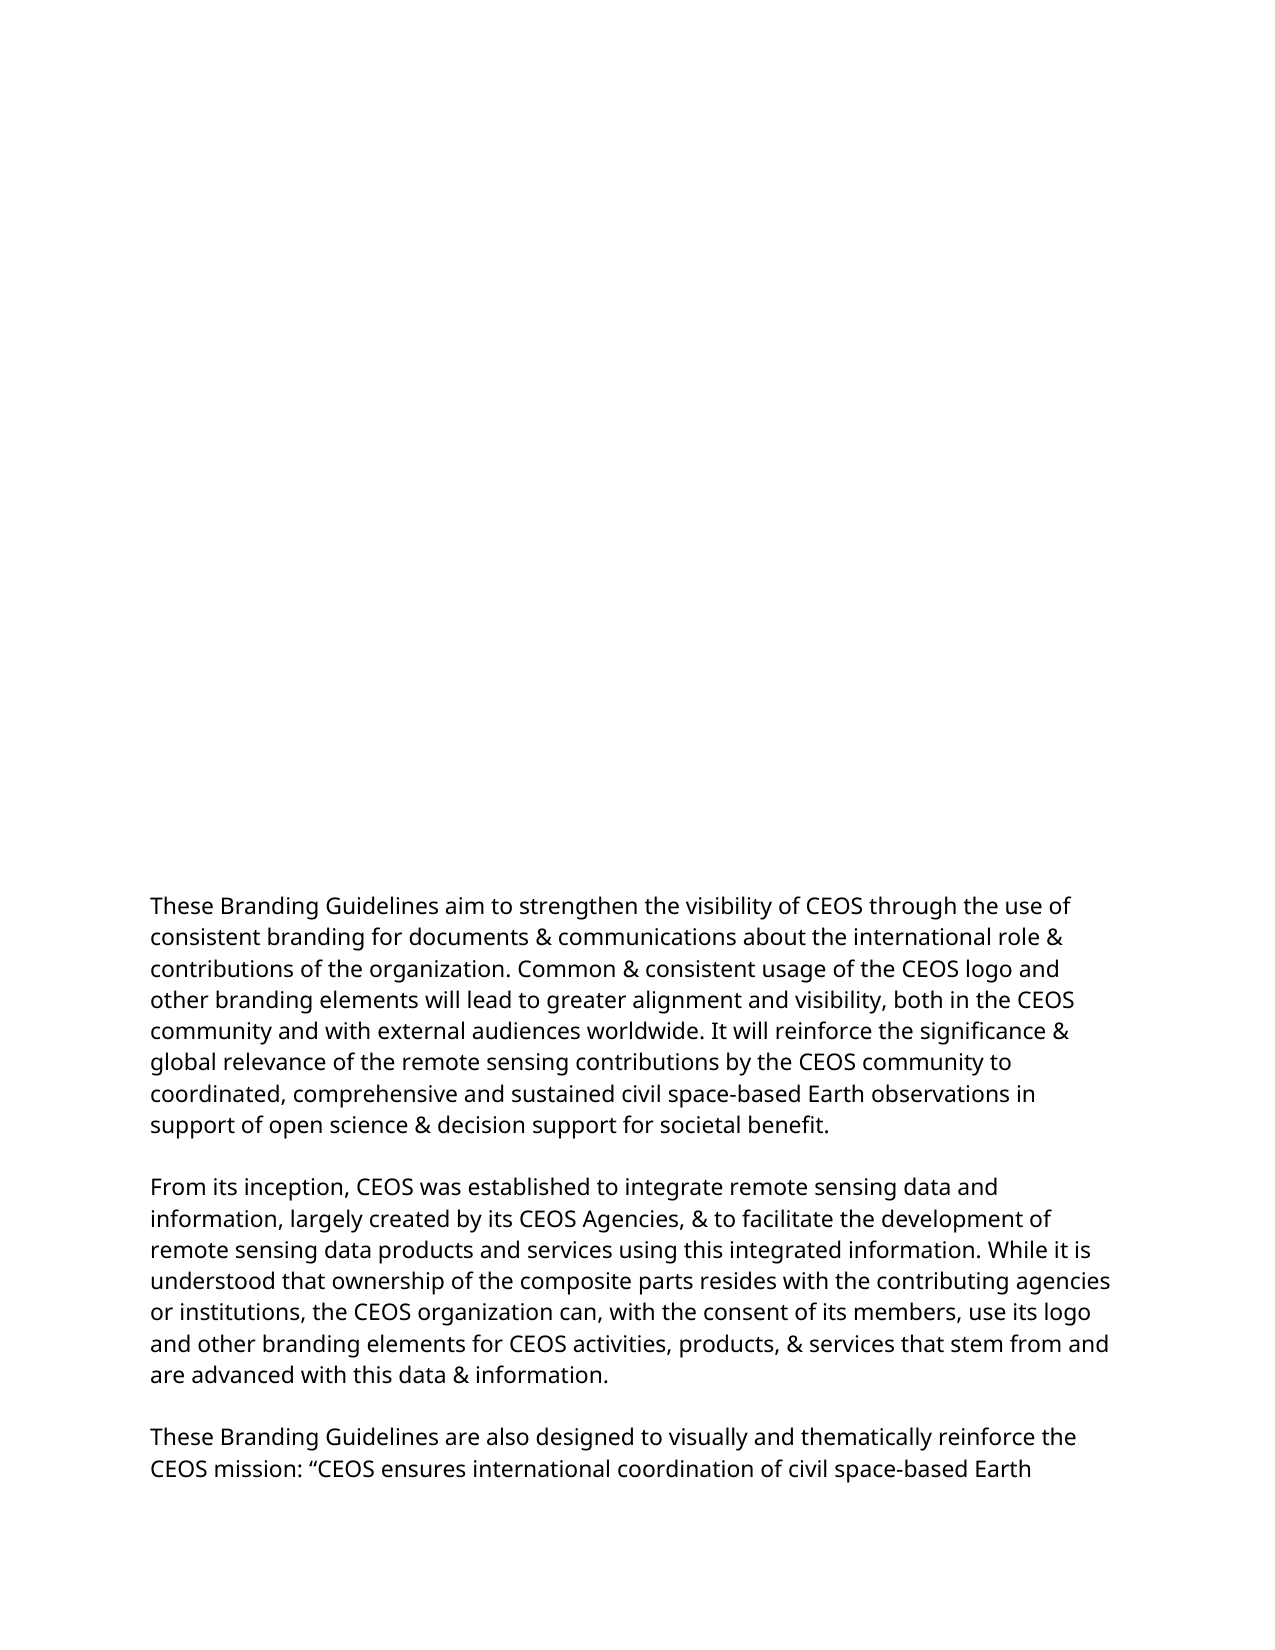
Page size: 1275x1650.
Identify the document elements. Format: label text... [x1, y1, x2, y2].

text These Branding Guidelines aim to strengthen the visibility of CEOS through the use of consistent branding for documents & communications about the international role & contributions of the organization. Common & consistent usage of the CEOS logo and other branding elements will lead to greater alignment and visibility, both in the CEOS community and with external audiences worldwide. It will reinforce the significance & global relevance of the remote sensing contributions by the CEOS community to coordinated, comprehensive and sustained civil space-based Earth observations in support of open science & decision support for societal benefit. [150, 890, 1125, 1140]
text From its inception, CEOS was established to integrate remote sensing data and information, largely created by its CEOS Agencies, & to facilitate the development of remote sensing data products and services using this integrated information. While it is understood that ownership of the composite parts resides with the contributing agencies or institutions, the CEOS organization can, with the consent of its members, use its logo and other branding elements for CEOS activities, products, & services that stem from and are advanced with this data & information. [150, 1171, 1125, 1390]
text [150, 1421, 1125, 1484]
